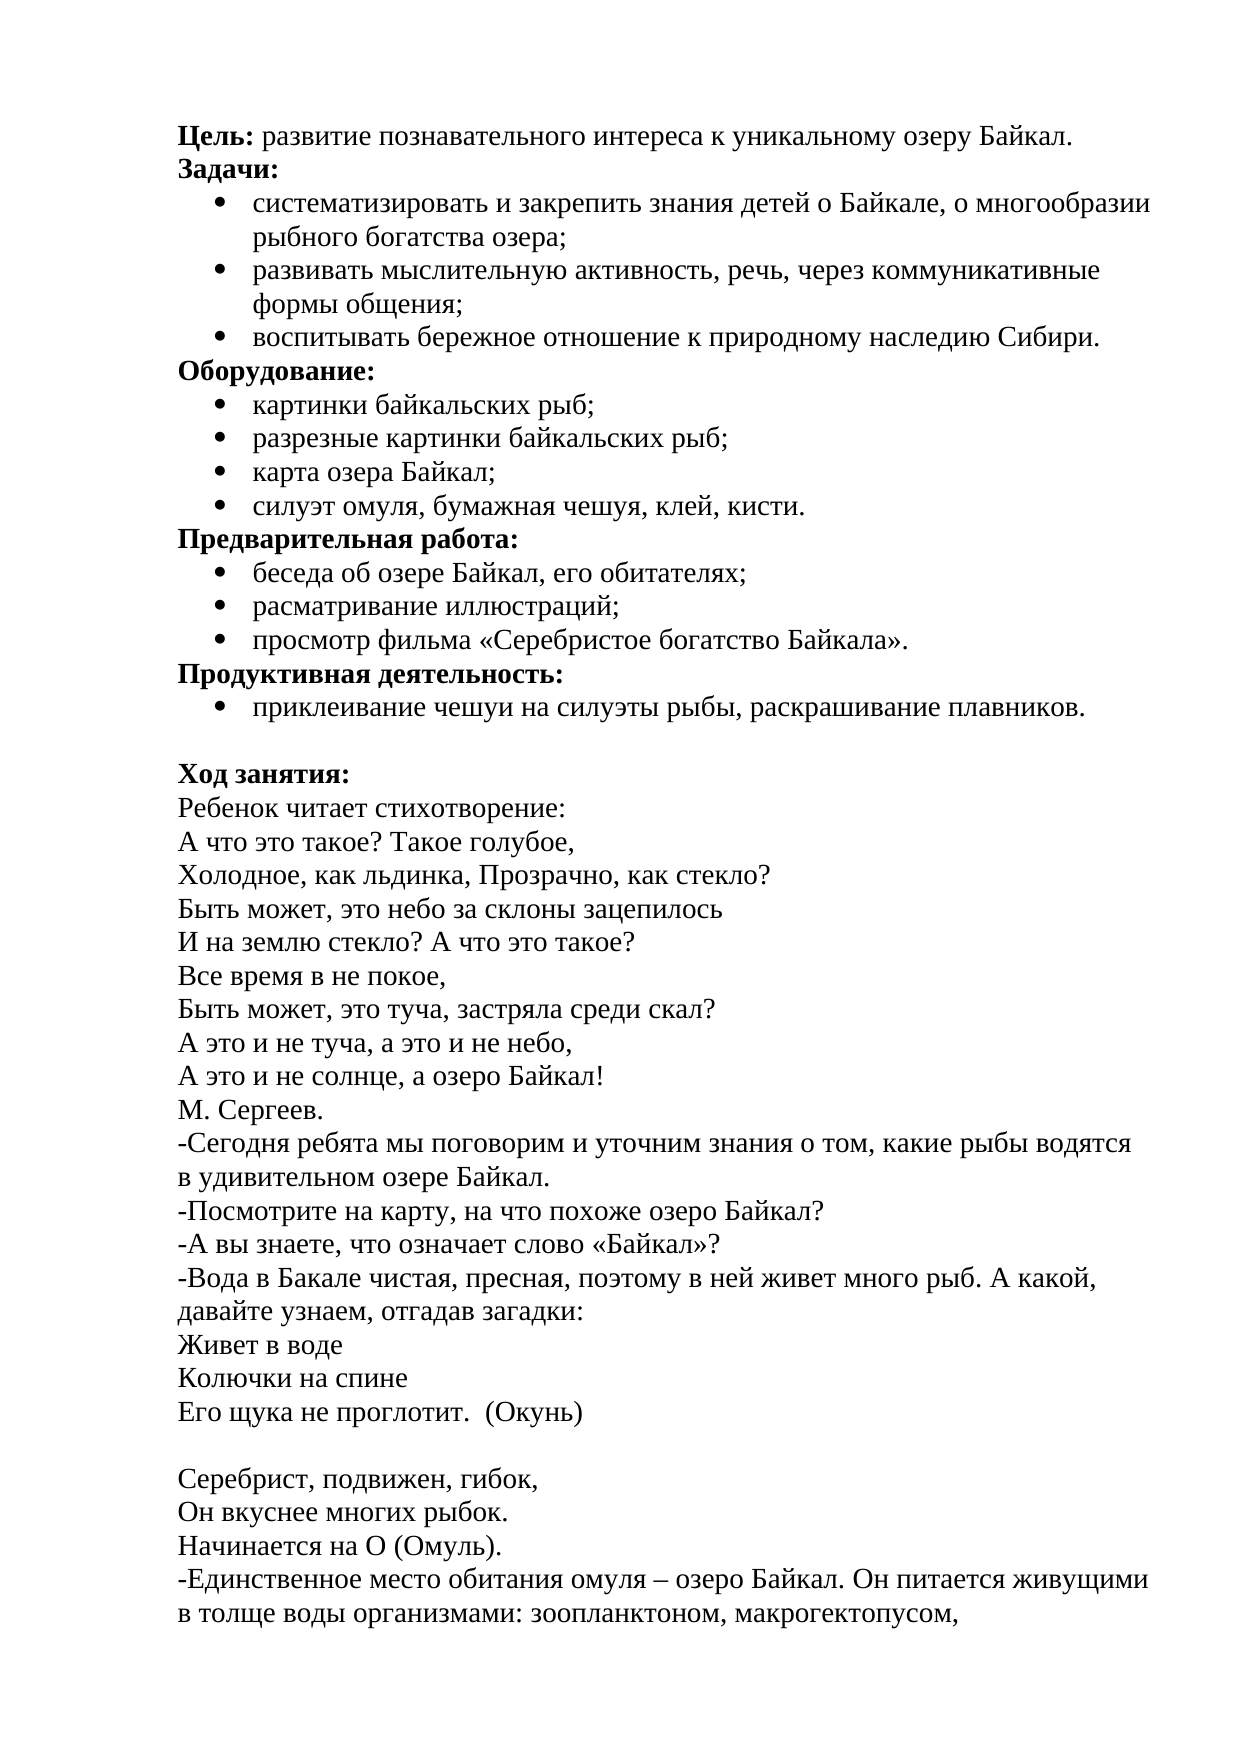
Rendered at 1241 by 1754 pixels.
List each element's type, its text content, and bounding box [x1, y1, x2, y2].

text А это и не солнце, а озеро Байкал! [177, 1058, 1152, 1092]
text А что это такое? Такое голубое, [177, 824, 1152, 857]
text Его щука не проглотит. (Окунь) [177, 1394, 1152, 1427]
text Начинается на О (Омуль). [177, 1528, 1152, 1562]
text Задачи: [177, 152, 1152, 185]
text Он вкуснее многих рыбок. [177, 1494, 1152, 1528]
list разрезные картинки байкальских рыб; [215, 420, 1152, 454]
text -Сегодня ребята мы поговорим и уточним знания о том, какие рыбы водятся в удивительном озере Байкал. [177, 1126, 1152, 1193]
text Быть может, это небо за склоны зацепилось [177, 891, 1152, 924]
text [177, 1562, 1152, 1629]
text Ход занятия: [177, 757, 1152, 790]
list расматривание иллюстраций; [215, 588, 1152, 622]
text -Посмотрите на карту, на что похоже озеро Байкал? [177, 1193, 1152, 1226]
text Продуктивная деятельность: [177, 656, 1152, 689]
list воспитывать бережное отношение к природному наследию Сибири. [215, 319, 1152, 353]
text М. Сергеев. [177, 1092, 1152, 1126]
text Ребенок читает стихотворение: [177, 790, 1152, 824]
text Серебрист, подвижен, гибок, [177, 1461, 1152, 1494]
text Предварительная работа: [177, 521, 1152, 555]
text Все время в не покое, [177, 958, 1152, 991]
list беседа об озере Байкал, его обитателях; [215, 555, 1152, 588]
list развивать мыслительную активность, речь, через коммуникативные формы общения; [215, 252, 1152, 319]
text -Вода в Бакале чистая, пресная, поэтому в ней живет много рыб. А какой, давайте узнаем, отгадав загадки: [177, 1260, 1152, 1327]
list систематизировать и закрепить знания детей о Байкале, о многообразии рыбного богатства озера; [215, 185, 1152, 252]
text Быть может, это туча, застряла среди скал? [177, 991, 1152, 1025]
list приклеивание чешуи на силуэты рыбы, раскрашивание плавников. [215, 689, 1152, 723]
text Оборудование: [177, 353, 1152, 387]
text Живет в воде [177, 1327, 1152, 1360]
text И на землю стекло? А что это такое? [177, 924, 1152, 958]
list силуэт омуля, бумажная чешуя, клей, кисти. [215, 488, 1152, 521]
text Холодное, как льдинка, Прозрачно, как стекло? [177, 857, 1152, 891]
list картинки байкальских рыб; [215, 387, 1152, 420]
text -А вы знаете, что означает слово «Байкал»? [177, 1226, 1152, 1260]
text А это и не туча, а это и не небо, [177, 1025, 1152, 1058]
text Колючки на спине [177, 1360, 1152, 1394]
list просмотр фильма «Серебристое богатство Байкала». [215, 622, 1152, 656]
text Цель: развитие познавательного интереса к уникальному озеру Байкал. [177, 118, 1152, 152]
list карта озера Байкал; [215, 454, 1152, 488]
